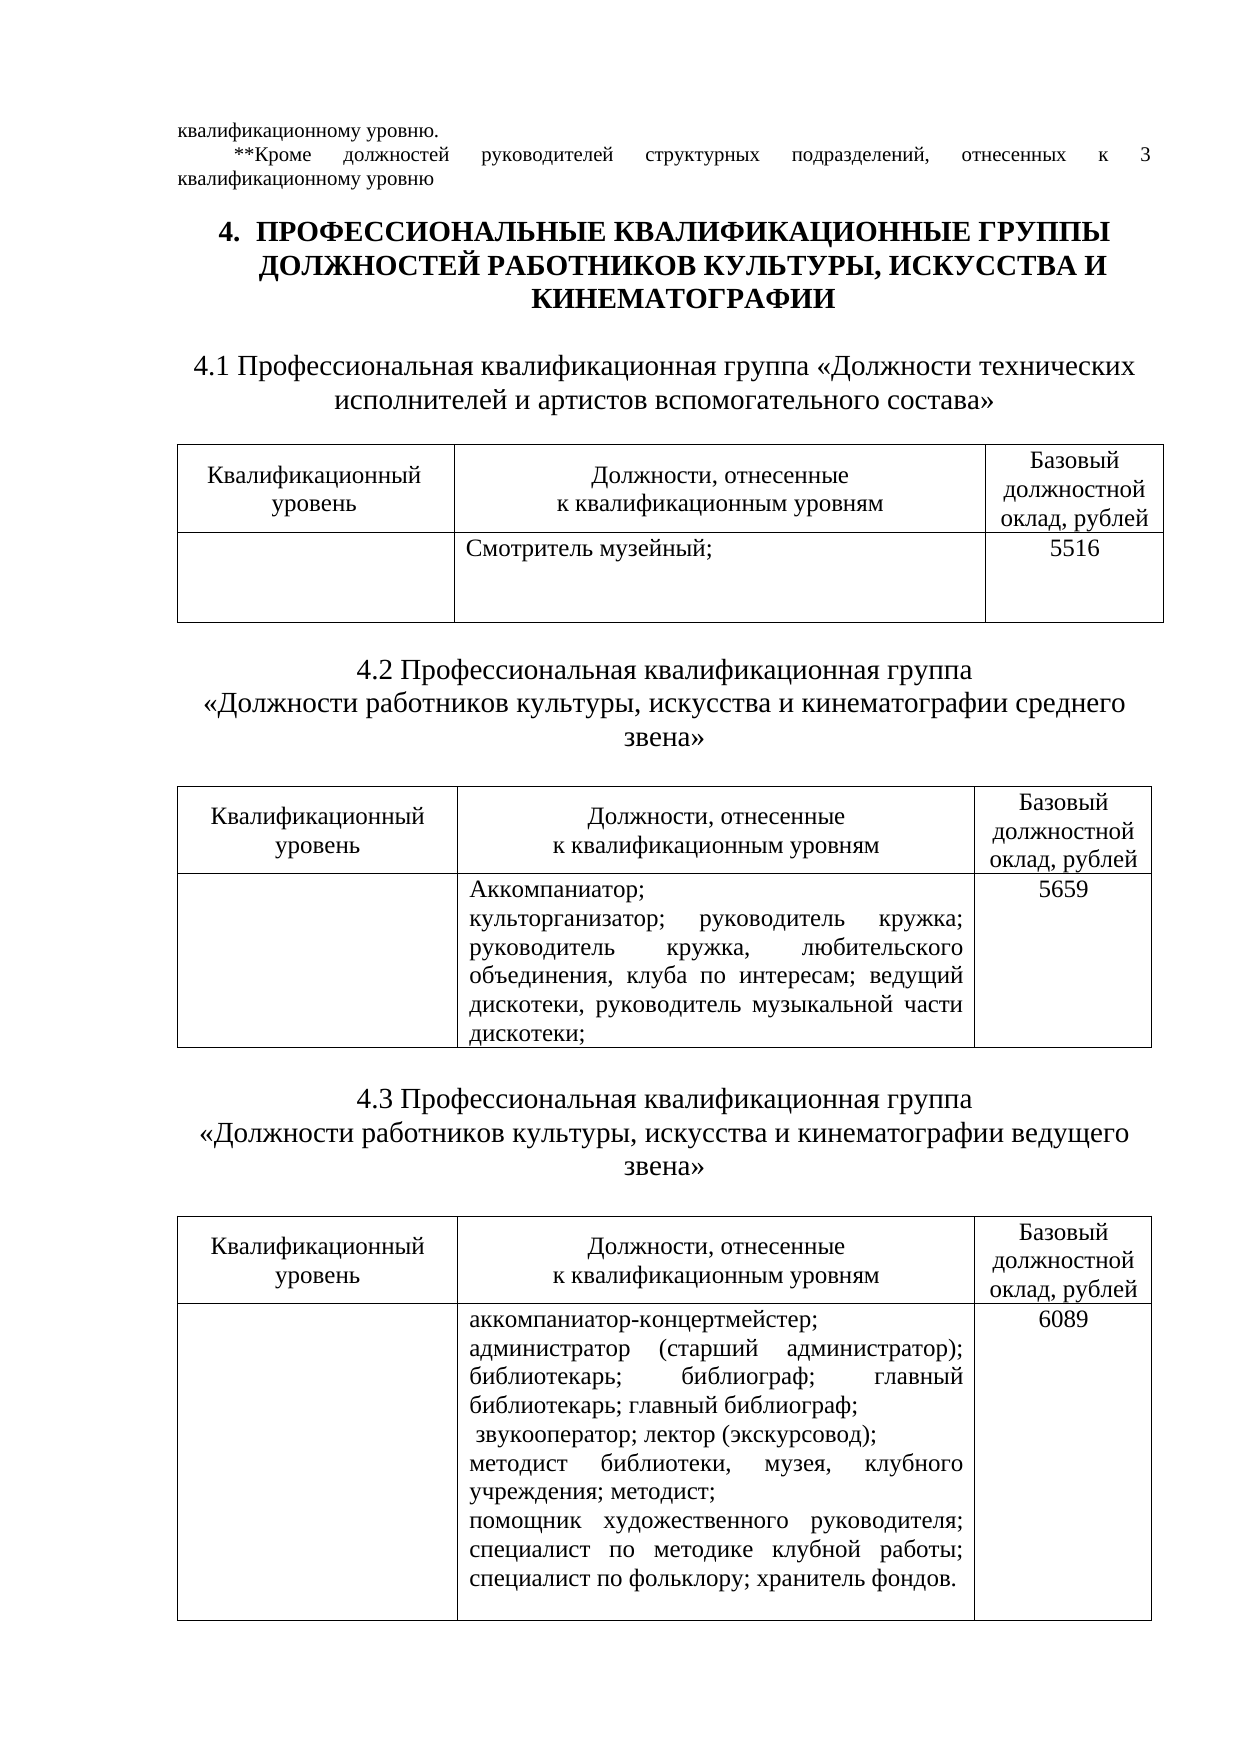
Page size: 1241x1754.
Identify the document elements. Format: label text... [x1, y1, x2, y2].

table_cell 5516 [986, 533, 1163, 622]
text «Должности работников культуры, искусства и кинематографии среднего звена» [177, 685, 1152, 752]
table_header Квалификационный уровень [178, 445, 454, 532]
table_cell 5659 [975, 874, 1151, 1047]
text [177, 118, 1152, 142]
table_header Базовый должностной оклад, рублей [975, 1217, 1151, 1303]
table_cell [178, 1304, 457, 1620]
table_header Должности, отнесенные к квалификационным уровням [455, 445, 985, 532]
table_cell Смотритель музейный; [455, 533, 985, 622]
text 4.2 Профессиональная квалификационная группа [177, 652, 1152, 685]
table_header Должности, отнесенные к квалификационным уровням [458, 787, 974, 873]
text «Должности работников культуры, искусства и кинематографии ведущего звена» [177, 1115, 1152, 1182]
table_header Базовый должностной оклад, рублей [986, 445, 1163, 532]
table_cell [178, 533, 454, 622]
list ПРОФЕССИОНАЛЬНЫЕ КВАЛИФИКАЦИОННЫЕ ГРУППЫ ДОЛЖНОСТЕЙ РАБОТНИКОВ КУЛЬТУРЫ, ИСКУССТВА И КИНЕМАТОГРАФИИ [177, 214, 1152, 315]
text 4.3 Профессиональная квалификационная группа [177, 1081, 1152, 1115]
table_header Квалификационный уровень [178, 1217, 457, 1303]
table_cell [178, 874, 457, 1047]
table_cell аккомпаниатор-концертмейстер; администратор (старший администратор); библиотекарь; библиограф; главный библиотекарь; главный библиограф; звукооператор; лектор (экскурсовод); методист библиотеки, музея, клубного учреждения; методист; помощник художественного руководителя; специалист по методике клубной работы; специалист по фольклору; хранитель фондов. [458, 1304, 974, 1620]
table_header Квалификационный уровень [178, 787, 457, 873]
table_cell Аккомпаниатор; культорганизатор; руководитель кружка; руководитель кружка, любительского объединения, клуба по интересам; ведущий дискотеки, руководитель музыкальной части дискотеки; [458, 874, 974, 1047]
table_cell 6089 [975, 1304, 1151, 1620]
table_header Должности, отнесенные к квалификационным уровням [458, 1217, 974, 1303]
text **Кроме должностей руководителей структурных подразделений, отнесенных к 3 квалификационному уровню [177, 142, 1152, 190]
table_header Базовый должностной оклад, рублей [975, 787, 1151, 873]
text 4.1 Профессиональная квалификационная группа «Должности технических исполнителей и артистов вспомогательного состава» [177, 348, 1152, 416]
